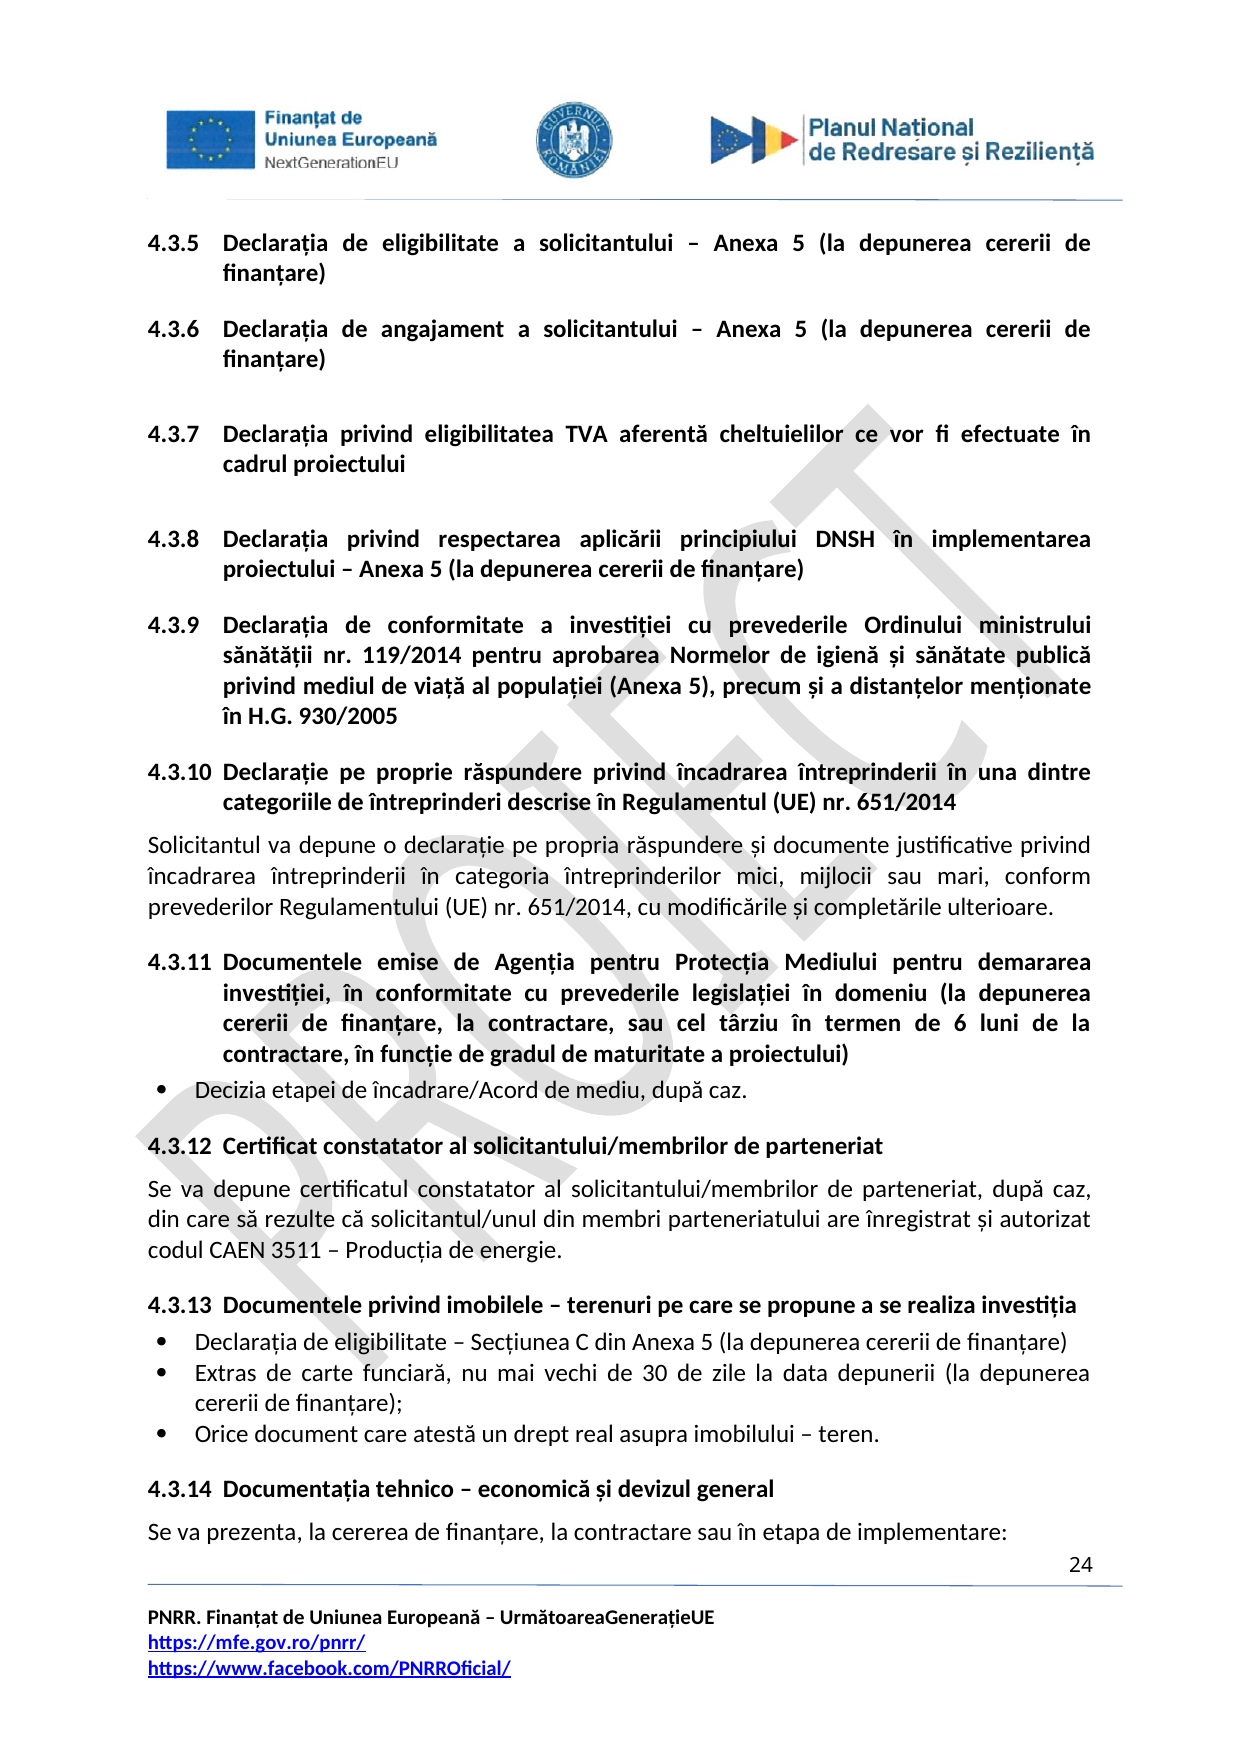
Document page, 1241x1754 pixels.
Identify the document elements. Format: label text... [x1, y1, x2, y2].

subtitle Documentația tehnico – economică și devizul general [148, 1473, 1093, 1504]
subtitle Declarația de angajament a solicitantului – Anexa 5 (la depunerea cererii de finanțare) [148, 313, 1093, 374]
list Extras de carte funciară, nu mai vechi de 30 de zile la data depunerii (la depunerea cererii de finanțare); [157, 1357, 1093, 1418]
list Decizia etapei de încadrare/Acord de mediu, după caz. [157, 1074, 1093, 1105]
text Solicitantul va depune o declarație pe propria răspundere și documente justificative privind încadrarea întreprinderii în categoria întreprinderilor mici, mijlocii sau mari, conform prevederilor Regulamentului (UE) nr. 651/2014, cu modificările și completările ulterioare. [148, 829, 1093, 921]
subtitle Declarația de conformitate a investiției cu prevederile Ordinului ministrului sănătății nr. 119/2014 pentru aprobarea Normelor de igienă și sănătate publică privind mediul de viață al populației (Anexa 5), precum și a distanțelor menționate în H.G. 930/2005 [148, 609, 1093, 731]
subtitle Certificat constatator al solicitantului/membrilor de parteneriat [148, 1130, 1093, 1161]
subtitle Documentele privind imobilele – terenuri pe care se propune a se realiza investiția [148, 1289, 1093, 1320]
subtitle Declarația de eligibilitate a solicitantului – Anexa 5 (la depunerea cererii de finanțare) [148, 227, 1093, 288]
subtitle Declarația privind eligibilitatea TVA aferentă cheltuielilor ce vor fi efectuate în cadrul proiectului [148, 418, 1093, 479]
list Declarația de eligibilitate – Secțiunea C din Anexa 5 (la depunerea cererii de finanțare) [157, 1326, 1093, 1357]
list Orice document care atestă un drept real asupra imobilului – teren. [157, 1418, 1093, 1448]
subtitle Documentele emise de Agenția pentru Protecția Mediului pentru demararea investiției, în conformitate cu prevederile legislației în domeniu (la depunerea cererii de finanțare, la contractare, sau cel târziu în termen de 6 luni de la contractare, în funcție de gradul de maturitate a proiectului) [148, 946, 1093, 1068]
text Se va prezenta, la cererea de finanțare, la contractare sau în etapa de implementare: [148, 1516, 1093, 1547]
text Se va depune certificatul constatator al solicitantului/membrilor de parteneriat, după caz, din care să rezulte că solicitantul/unul din membri parteneriatului are înregistrat și autorizat codul CAEN 3511 – Producția de energie. [148, 1173, 1093, 1264]
subtitle Declarația privind respectarea aplicării principiului DNSH în implementarea proiectului – Anexa 5 (la depunerea cererii de finanțare) [148, 523, 1093, 584]
subtitle Declarație pe proprie răspundere privind încadrarea întreprinderii în una dintre categoriile de întreprinderi descrise în Regulamentul (UE) nr. 651/2014 [148, 756, 1093, 817]
picture [147, 73, 1123, 199]
